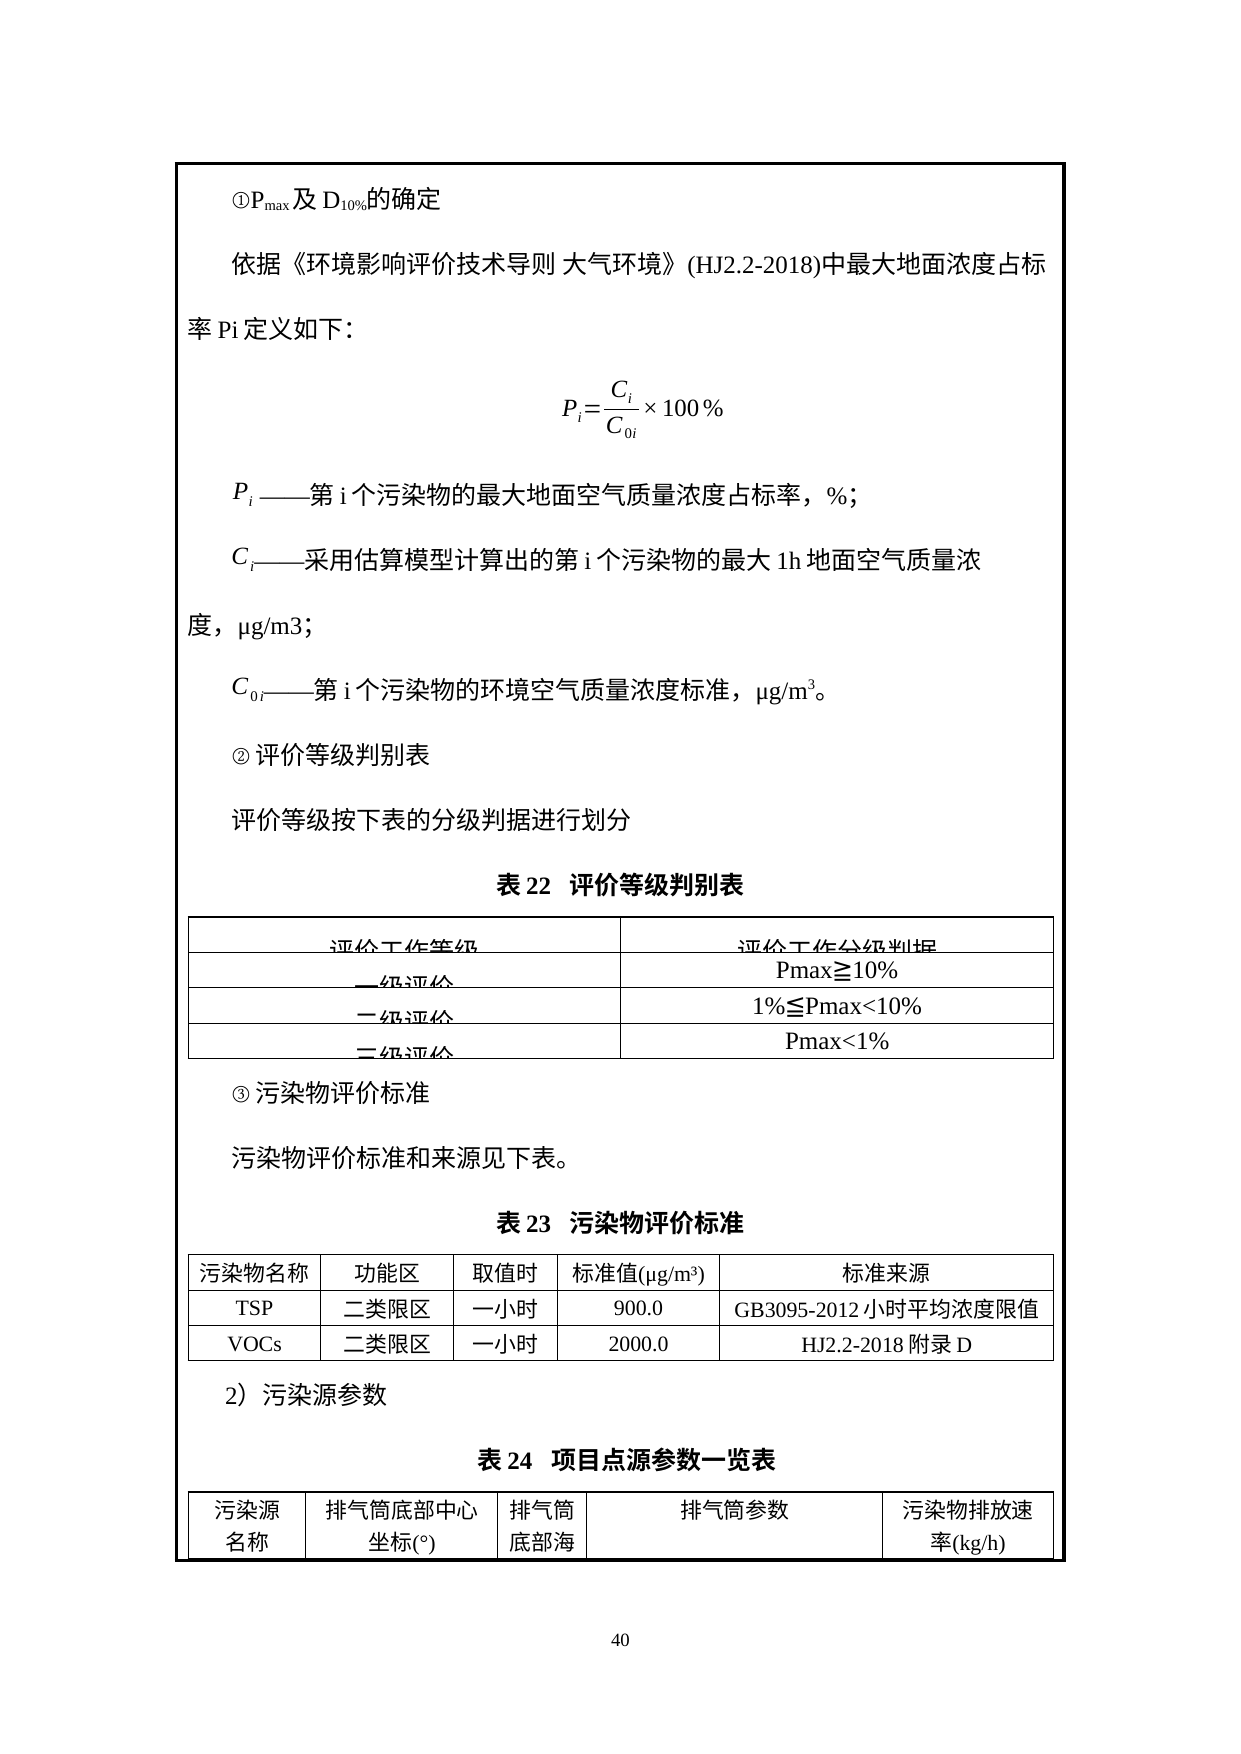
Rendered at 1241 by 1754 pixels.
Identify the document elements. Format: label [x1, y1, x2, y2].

table_header [178, 165, 1062, 1558]
